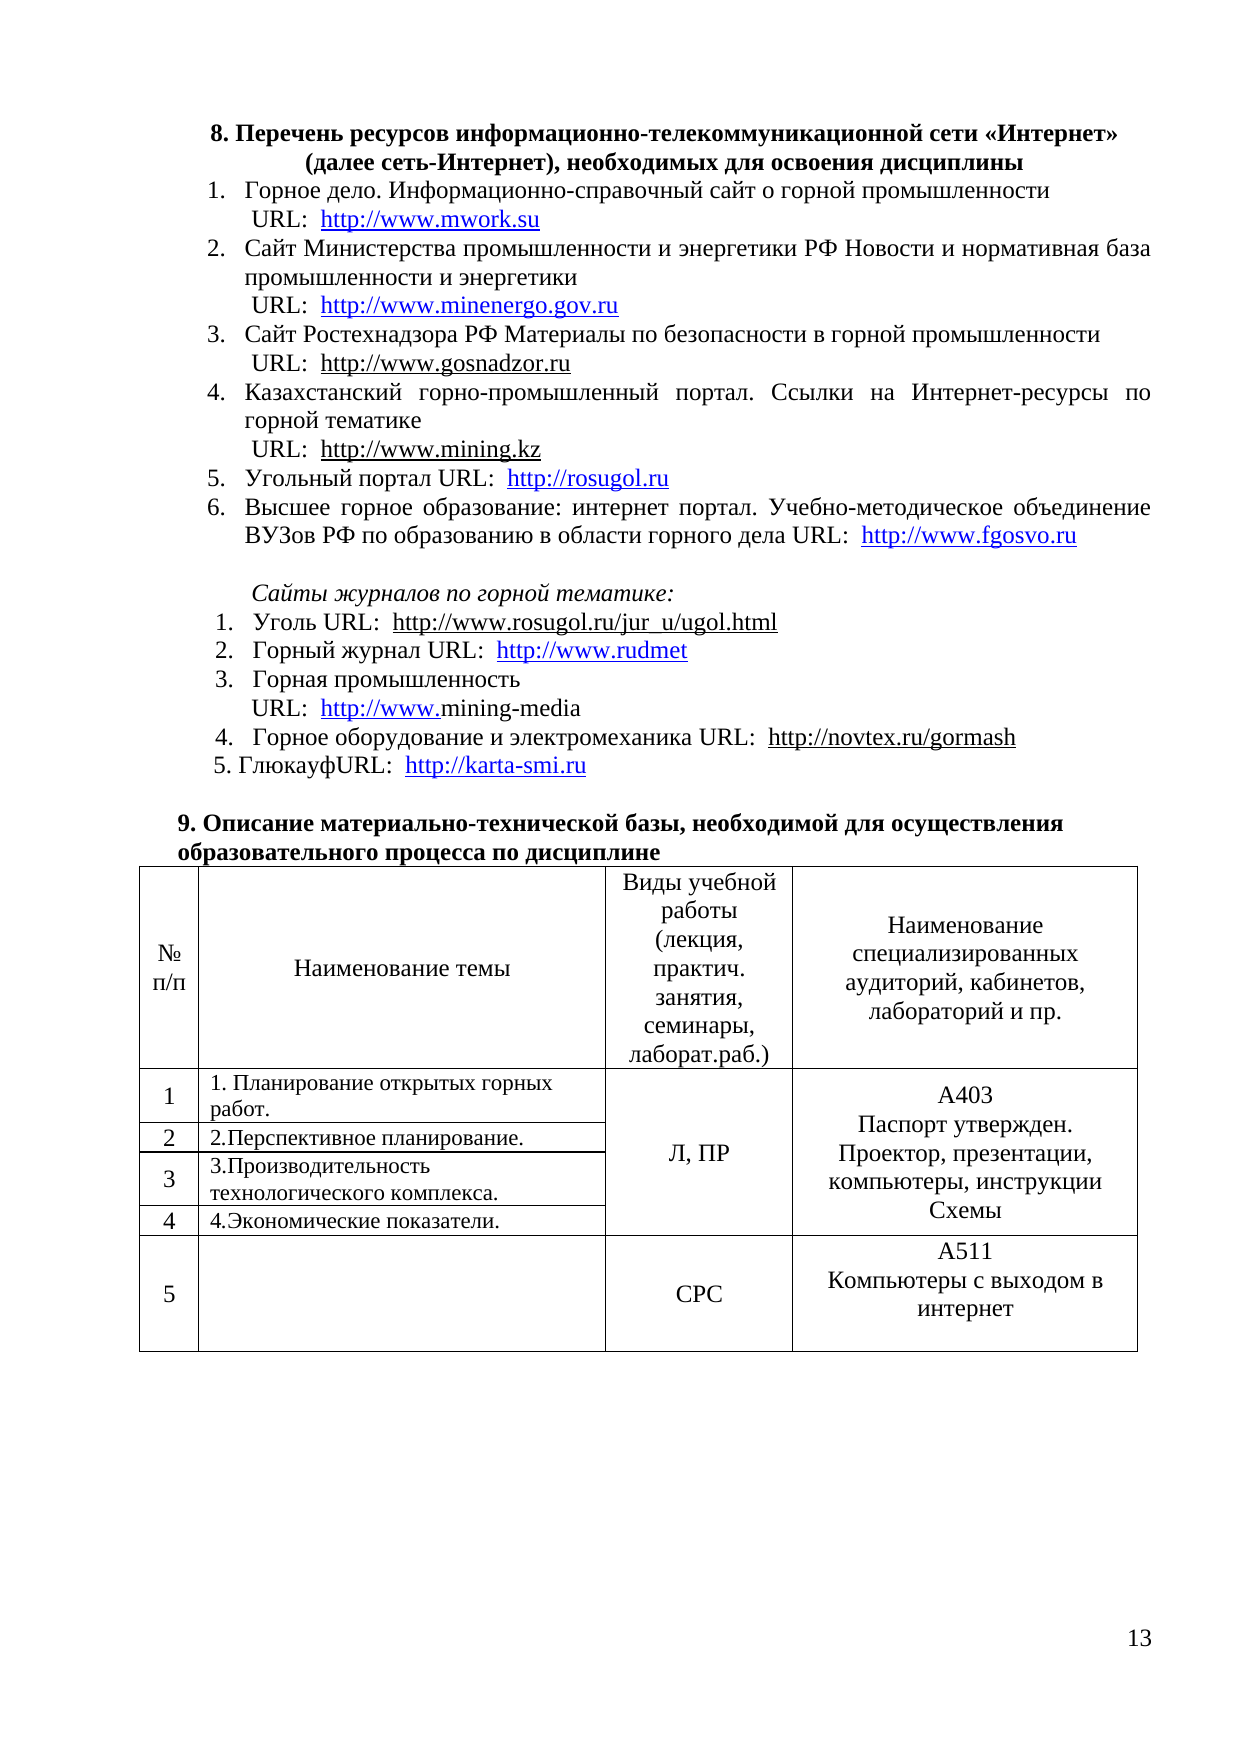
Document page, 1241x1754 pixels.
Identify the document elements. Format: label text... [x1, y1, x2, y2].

table_header Виды учебной работы (лекция, практич. занятия, семинары, лаборат.раб.) [606, 867, 792, 1068]
table_cell 2.Перспективное планирование. [199, 1123, 605, 1151]
table_cell 3 [140, 1153, 198, 1205]
table_cell 4.Экономические показатели. [199, 1206, 605, 1235]
list Высшее горное образование: интернет портал. Учебно-методическое объединение ВУЗов РФ по образованию в области горного дела URL: http://www.fgosvo.ru [207, 492, 1152, 549]
table_cell СРС [606, 1236, 792, 1351]
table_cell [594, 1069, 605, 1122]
table_cell А511 Компьютеры с выходом в интернет [793, 1236, 1137, 1351]
list Угольный портал URL: http://rosugol.ru [207, 463, 1152, 492]
text URL: http://www.minenergo.gov.ru [215, 291, 1152, 319]
table_cell 1 [140, 1069, 198, 1122]
list Горное дело. Информационно-справочный сайт о горной промышленности [207, 176, 1152, 204]
text Сайты журналов по горной тематике: [177, 578, 1152, 607]
list Сайт Министерства промышленности и энергетики РФ Новости и нормативная база промышленности и энергетики [207, 233, 1152, 291]
list Горный журнал URL: http://www.rudmet [215, 636, 1152, 664]
table_cell 4 [140, 1206, 198, 1235]
text URL: http://www.gosnadzor.ru [215, 348, 1152, 377]
table_cell [199, 1236, 605, 1351]
table_header Наименование специализированных аудиторий, кабинетов, лабораторий и пр. [793, 867, 1137, 1068]
text 9. Описание материально-технической базы, необходимой для осуществления образовательного процесса по дисциплине [177, 808, 1152, 866]
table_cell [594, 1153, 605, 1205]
list Казахстанский горно-промышленный портал. Ссылки на Интернет-ресурсы по горной тематике [207, 377, 1152, 434]
list Уголь URL: http://www.rosugol.ru/jur_u/ugol.html [215, 607, 1152, 636]
text URL: http://www.mwork.su [215, 204, 1152, 233]
text 5. ГлюкауфURL: http://karta-smi.ru [207, 751, 1152, 779]
list Горное оборудование и электромеханика URL: http://novtex.ru/gormash [215, 722, 1152, 751]
text URL: http://www.mining-media [215, 693, 1152, 722]
text URL: http://www.mining.kz [215, 434, 1152, 463]
list Горная промышленность [215, 664, 1152, 693]
list Сайт Ростехнадзора РФ Материалы по безопасности в горной промышленности [207, 319, 1152, 348]
text 8. Перечень ресурсов информационно-телекоммуникационной сети «Интернет» (далее сеть-Интернет), необходимых для освоения дисциплины [177, 118, 1152, 176]
table_cell А403 Паспорт утвержден. Проектор, презентации, компьютеры, инструкции Схемы [793, 1069, 1137, 1235]
table_cell 2 [140, 1123, 198, 1151]
table_cell 5 [140, 1236, 198, 1351]
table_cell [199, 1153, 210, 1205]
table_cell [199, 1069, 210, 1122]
table_cell Л, ПР [606, 1069, 792, 1235]
table_header № п/п [140, 867, 198, 1068]
table_header Наименование темы [199, 867, 605, 1068]
